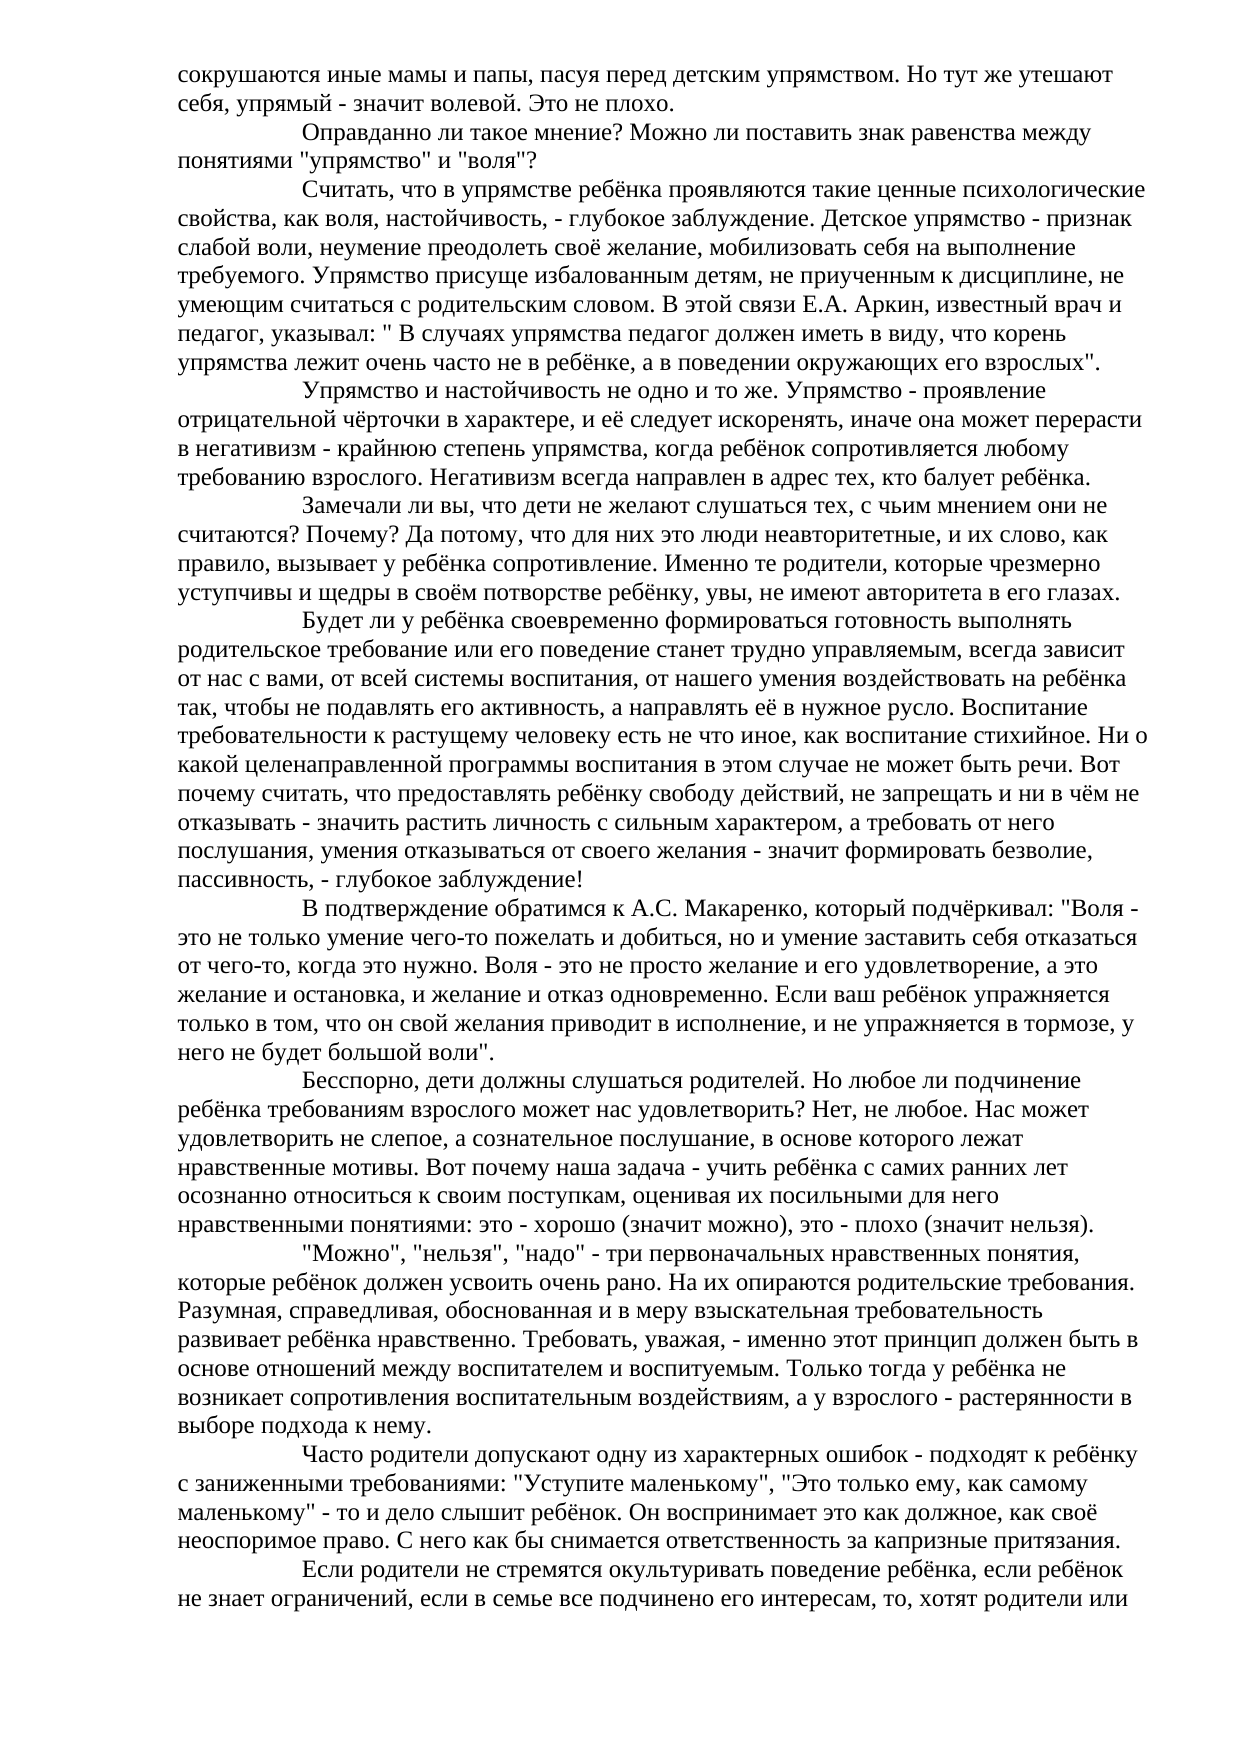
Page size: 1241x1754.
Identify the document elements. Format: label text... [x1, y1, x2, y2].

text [177, 59, 1152, 117]
text Считать, что в упрямстве ребёнка проявляются такие ценные психологические свойства, как воля, настойчивость, - глубокое заблуждение. Детское упрямство - признак слабой воли, неумение преодолеть своё желание, мобилизовать себя на выполнение требуемого. Упрямство присуще избалованным детям, не приученным к дисциплине, не умеющим считаться с родительским словом. В этой связи Е.А. Аркин, известный врач и педагог, указывал: " В случаях упрямства педагог должен иметь в виду, что корень упрямства лежит очень часто не в ребёнке, а в поведении окружающих его взрослых". [177, 174, 1152, 375]
text Упрямство и настойчивость не одно и то же. Упрямство - проявление отрицательной чёрточки в характере, и её следует искоренять, иначе она может перерасти в негативизм - крайнюю степень упрямства, когда ребёнок сопротивляется любому требованию взрослого. Негативизм всегда направлен в адрес тех, кто балует ребёнка. [177, 375, 1152, 490]
text В подтверждение обратимся к А.С. Макаренко, который подчёркивал: "Воля - это не только умение чего-то пожелать и добиться, но и умение заставить себя отказаться от чего-то, когда это нужно. Воля - это не просто желание и его удовлетворение, а это желание и остановка, и желание и отказ одновременно. Если ваш ребёнок упражняется только в том, что он свой желания приводит в исполнение, и не упражняется в тормозе, у него не будет большой воли". [177, 893, 1152, 1065]
text Часто родители допускают одну из характерных ошибок - подходят к ребёнку с заниженными требованиями: "Уступите маленькому", "Это только ему, как самому маленькому" - то и дело слышит ребёнок. Он воспринимает это как должное, как своё неоспоримое право. С него как бы снимается ответственность за капризные притязания. [177, 1439, 1152, 1554]
text "Можно", "нельзя", "надо" - три первоначальных нравственных понятия, которые ребёнок должен усвоить очень рано. На их опираются родительские требования. Разумная, справедливая, обоснованная и в меру взыскательная требовательность развивает ребёнка нравственно. Требовать, уважая, - именно этот принцип должен быть в основе отношений между воспитателем и воспитуемым. Только тогда у ребёнка не возникает сопротивления воспитательным воздействиям, а у взрослого - растерянности в выборе подхода к нему. [177, 1238, 1152, 1439]
text Будет ли у ребёнка своевременно формироваться готовность выполнять родительское требование или его поведение станет трудно управляемым, всегда зависит от нас с вами, от всей системы воспитания, от нашего умения воздействовать на ребёнка так, чтобы не подавлять его активность, а направлять её в нужное русло. Воспитание требовательности к растущему человеку есть не что иное, как воспитание стихийное. Ни о какой целенаправленной программы воспитания в этом случае не может быть речи. Вот почему считать, что предоставлять ребёнку свободу действий, не запрещать и ни в чём не отказывать - значить растить личность с сильным характером, а требовать от него послушания, умения отказываться от своего желания - значит формировать безволие, пассивность, - глубокое заблуждение! [177, 605, 1152, 893]
text Бесспорно, дети должны слушаться родителей. Но любое ли подчинение ребёнка требованиям взрослого может нас удовлетворить? Нет, не любое. Нас может удовлетворить не слепое, а сознательное послушание, в основе которого лежат нравственные мотивы. Вот почему наша задача - учить ребёнка с самих ранних лет осознанно относиться к своим поступкам, оценивая их посильными для него нравственными понятиями: это - хорошо (значит можно), это - плохо (значит нельзя). [177, 1065, 1152, 1238]
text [177, 1554, 1152, 1612]
text Оправданно ли такое мнение? Можно ли поставить знак равенства между понятиями "упрямство" и "воля"? [177, 117, 1152, 174]
text Замечали ли вы, что дети не желают слушаться тех, с чьим мнением они не считаются? Почему? Да потому, что для них это люди неавторитетные, и их слово, как правило, вызывает у ребёнка сопротивление. Именно те родители, которые чрезмерно уступчивы и щедры в своём потворстве ребёнку, увы, не имеют авторитета в его глазах. [177, 490, 1152, 605]
